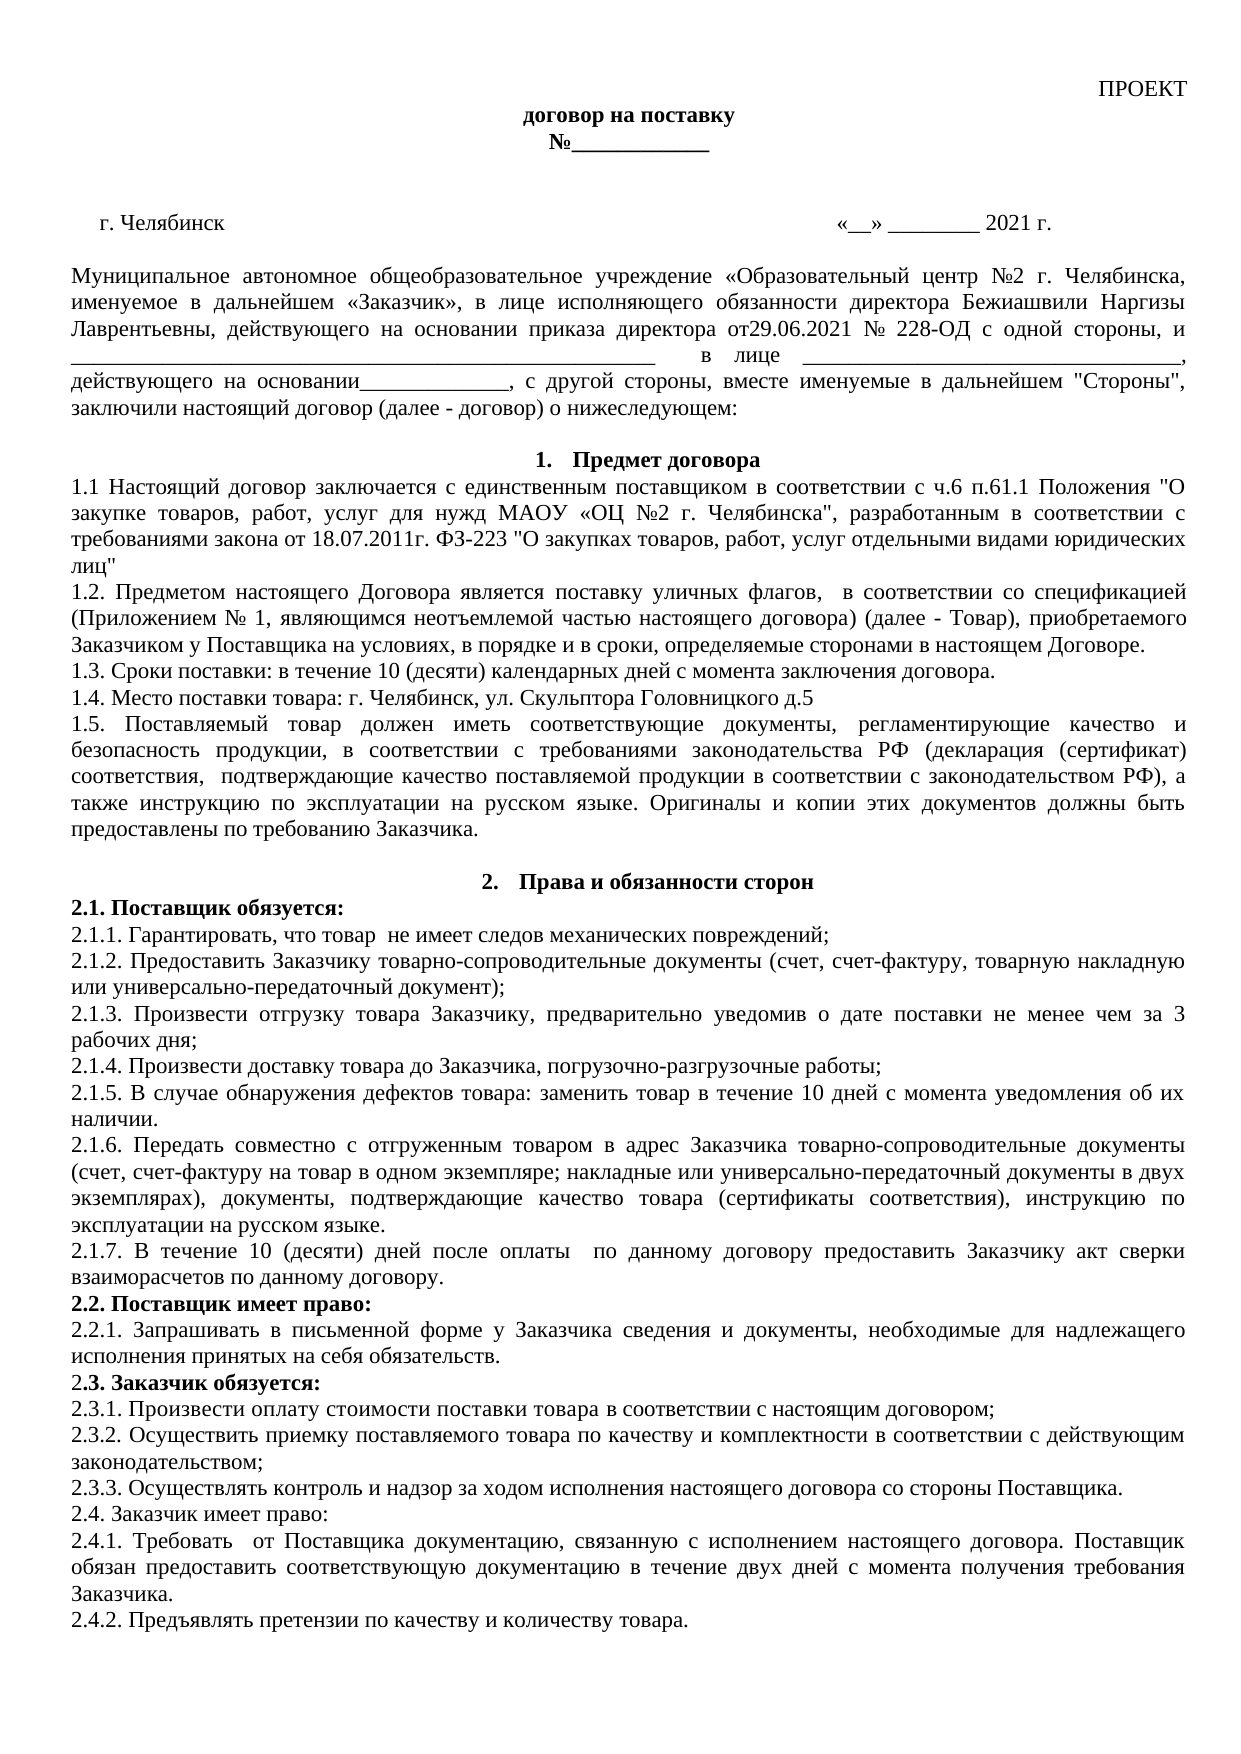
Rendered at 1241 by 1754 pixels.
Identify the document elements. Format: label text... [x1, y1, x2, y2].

text 2.2.1. Запрашивать в письменной форме у Заказчика сведения и документы, необходимые для надлежащего исполнения принятых на себя обязательств. [71, 1316, 1187, 1369]
text №____________ [71, 128, 1187, 154]
text 2.3.1. Произвести оплату стоимости поставки товара в соответствии с настоящим договором; [71, 1395, 1187, 1421]
text 2.1.5. В случае обнаружения дефектов товара: заменить товар в течение 10 дней с момента уведомления об их наличии. [71, 1079, 1187, 1132]
text 2.1.6. Передать совместно с отгруженным товаром в адрес Заказчика товарно-сопроводительные документы (счет, счет-фактуру на товар в одном экземпляре; накладные или универсально-передаточный документы в двух экземплярах), документы, подтверждающие качество товара (сертификаты соответствия), инструкцию по эксплуатации на русском языке. [71, 1132, 1187, 1237]
text 2.2. Поставщик имеет право: [71, 1290, 1187, 1316]
text 2.4. Заказчик имеет право: [71, 1501, 1187, 1527]
text Муниципальное автономное общеобразовательное учреждение «Образовательный центр №2 г. Челябинска, именуемое в дальнейшем «Заказчик», в лице исполняющего обязанности директора Бежиашвили Наргизы Лаврентьевны, действующего на основании приказа директора от29.06.2021 № 228-ОД с одной стороны, и ___________________________________________________ в лице _________________________________, действующего на основании_____________, с другой стороны, вместе именуемые в дальнейшем "Стороны", заключили настоящий договор (далее - договор) о нижеследующем: [71, 262, 1187, 420]
text 2.3. Заказчик обязуется: [71, 1369, 1187, 1395]
text договор на поставку [71, 101, 1187, 128]
text ПРОЕКТ [71, 75, 1187, 101]
text 1.2. Предметом настоящего Договора является поставку уличных флагов, в соответствии со спецификацией (Приложением № 1, являющимся неотъемлемой частью настоящего договора) (далее - Товар), приобретаемого Заказчиком у Поставщика на условиях, в порядке и в сроки, определяемые сторонами в настоящем Договоре. [71, 578, 1187, 657]
text 2.1.7. В течение 10 (десяти) дней после оплаты по данному договору предоставить Заказчику акт сверки взаиморасчетов по данному договору. [71, 1237, 1187, 1290]
text 1.1 Настоящий договор заключается с единственным поставщиком в соответствии с ч.6 п.61.1 Положения "О закупке товаров, работ, услуг для нужд МАОУ «ОЦ №2 г. Челябинска", разработанным в соответствии с требованиями закона от 18.07.2011г. ФЗ-223 "О закупках товаров, работ, услуг отдельными видами юридических лиц" [71, 473, 1187, 578]
text 2.1.3. Произвести отгрузку товара Заказчику, предварительно уведомив о дате поставки не менее чем за 3 рабочих дня; [71, 1000, 1187, 1052]
text 1.4. Место поставки товара: г. Челябинск, ул. Скульптора Головницкого д.5 [71, 683, 1187, 710]
text 1.3. Сроки поставки: в течение 10 (десяти) календарных дней с момента заключения договора. [71, 657, 1187, 683]
text 2.4.2. Предъявлять претензии по качеству и количеству товара. [71, 1606, 1187, 1632]
text 2.3.3. Осуществлять контроль и надзор за ходом исполнения настоящего договора со стороны Поставщика. [71, 1474, 1187, 1501]
text 2.4.1. Требовать от Поставщика документацию, связанную с исполнением настоящего договора. Поставщик обязан предоставить соответствующую документацию в течение двух дней с момента получения требования Заказчика. [71, 1527, 1187, 1606]
text 1.5. Поставляемый товар должен иметь соответствующие документы, регламентирующие качество и безопасность продукции, в соответствии с требованиями законодательства РФ (декларация (сертификат) соответствия, подтверждающие качество поставляемой продукции в соответствии с законодательством РФ), а также инструкцию по эксплуатации на русском языке. Оригиналы и копии этих документов должны быть предоставлены по требованию Заказчика. [71, 710, 1187, 842]
text г. Челябинск «__» ________ 2021 г. [71, 209, 1187, 236]
text 2.3.2. Осуществить приемку поставляемого товара по качеству и комплектности в соответствии с действующим законодательством; [71, 1421, 1187, 1474]
list Права и обязанности сторон [108, 868, 1187, 894]
list Предмет договора [108, 446, 1187, 473]
text 2.1.4. Произвести доставку товара до Заказчика, погрузочно-разгрузочные работы; [71, 1052, 1187, 1079]
text 2.1.2. Предоставить Заказчику товарно-сопроводительные документы (счет, счет-фактуру, товарную накладную или универсально-передаточный документ); [71, 947, 1187, 1000]
text 2.1.1. Гарантировать, что товар не имеет следов механических повреждений; [71, 921, 1187, 947]
text 2.1. Поставщик обязуется: [71, 894, 1187, 921]
